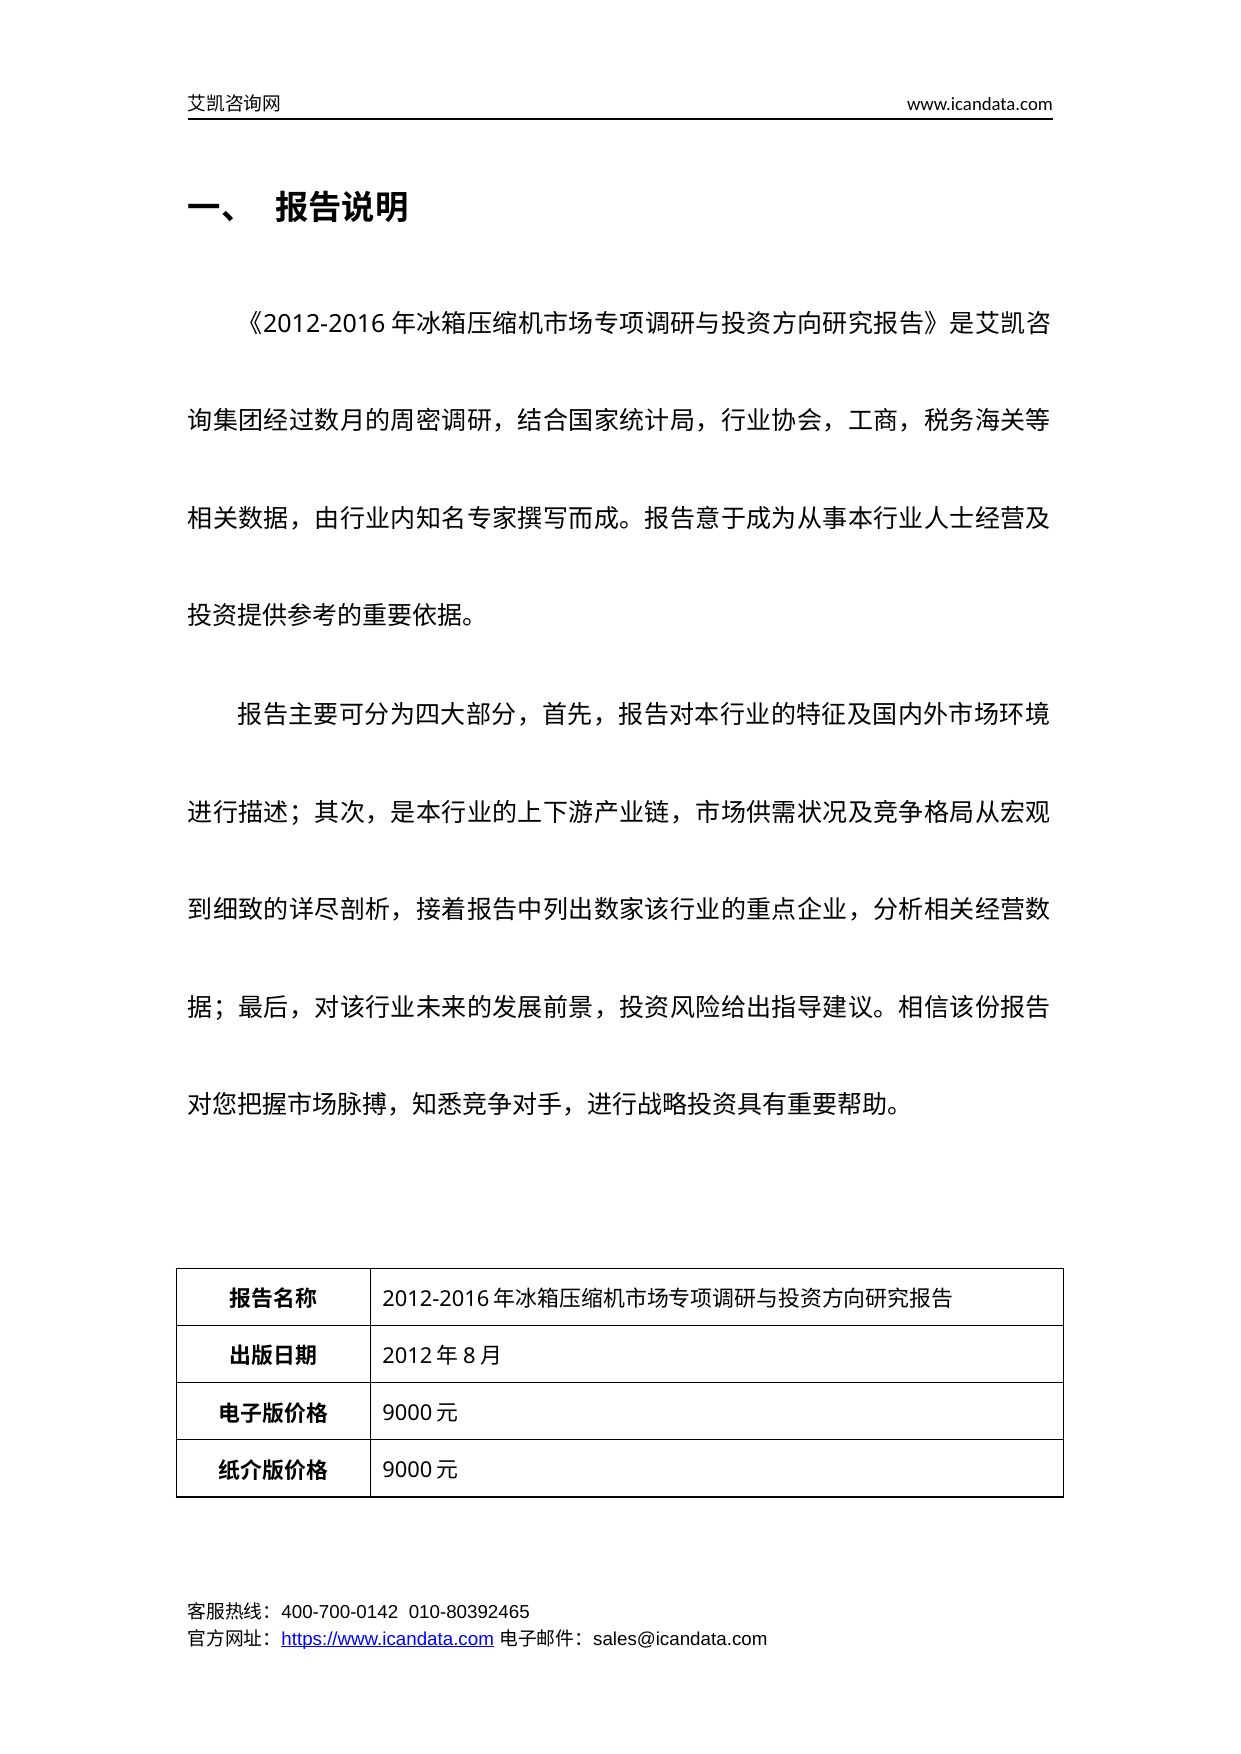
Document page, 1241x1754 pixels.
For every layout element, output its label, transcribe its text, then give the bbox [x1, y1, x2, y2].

table_header 2012-2016年冰箱压缩机市场专项调研与投资方向研究报告 [371, 1269, 1063, 1325]
table_cell 9000元 [371, 1440, 1063, 1496]
table_cell 2012年8月 [371, 1326, 1063, 1382]
table_header 报告名称 [177, 1269, 370, 1325]
table_cell 出版日期 [177, 1326, 370, 1382]
table_cell 电子版价格 [177, 1383, 370, 1439]
table_cell 9000元 [371, 1383, 1063, 1439]
subtitle 报告说明 [187, 172, 1053, 237]
text 《2012-2016年冰箱压缩机市场专项调研与投资方向研究报告》是艾凯咨询集团经过数月的周密调研，结合国家统计局，行业协会，工商，税务海关等相关数据，由行业内知名专家撰写而成。报告意于成为从事本行业人士经营及投资提供参考的重要依据。 [187, 289, 1053, 646]
text 报告主要可分为四大部分，首先，报告对本行业的特征及国内外市场环境进行描述；其次，是本行业的上下游产业链，市场供需状况及竞争格局从宏观到细致的详尽剖析，接着报告中列出数家该行业的重点企业，分析相关经营数据；最后，对该行业未来的发展前景，投资风险给出指导建议。相信该份报告对您把握市场脉搏，知悉竞争对手，进行战略投资具有重要帮助。 [187, 681, 1053, 1136]
table_cell 纸介版价格 [177, 1440, 370, 1496]
